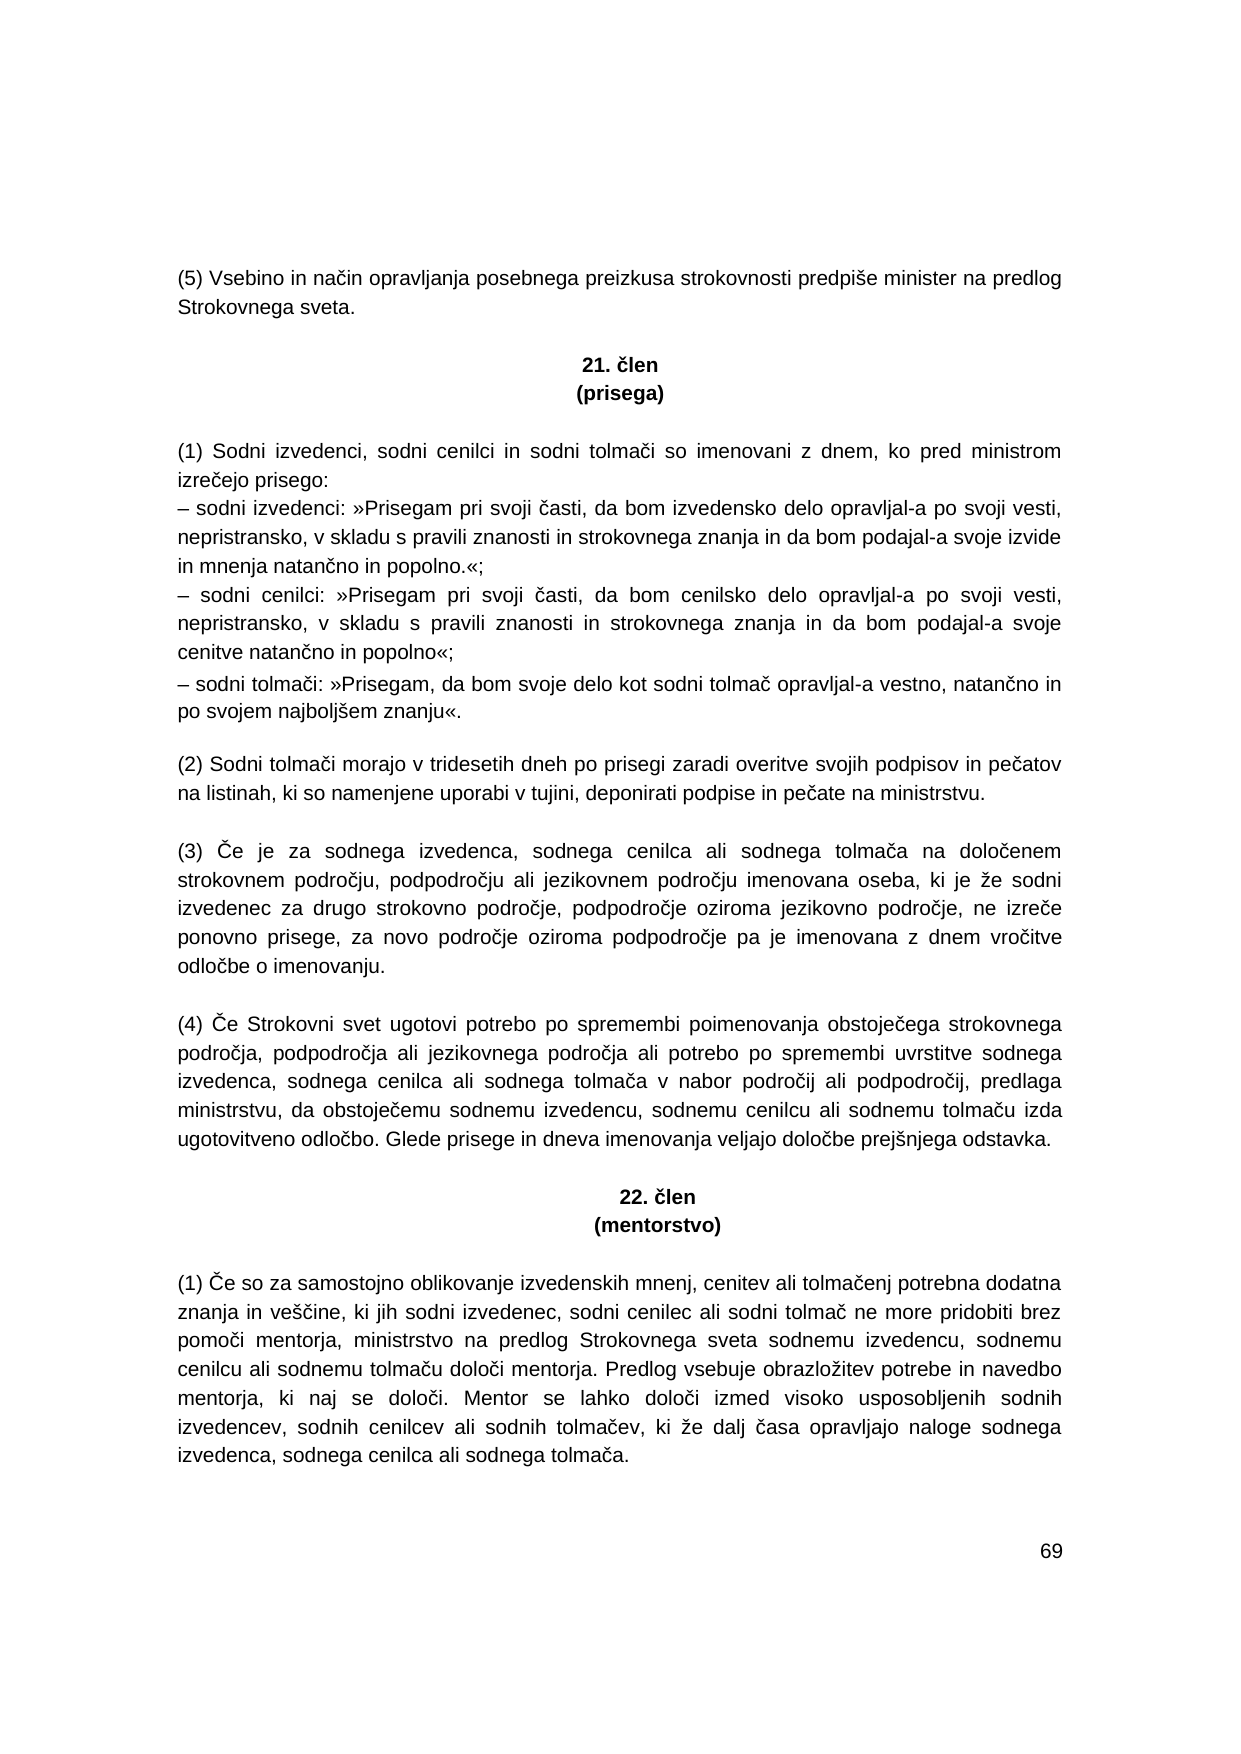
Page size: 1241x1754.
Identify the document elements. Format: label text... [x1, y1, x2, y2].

text (3) Če je za sodnega izvedenca, sodnega cenilca ali sodnega tolmača na določenem strokovnem področju, podpodročju ali jezikovnem področju imenovana oseba, ki je že sodni izvedenec za drugo strokovno področje, podpodročje oziroma jezikovno področje, ne izreče ponovno prisege, za novo področje oziroma podpodročje pa je imenovana z dnem vročitve odločbe o imenovanju. [177, 839, 1063, 978]
text (4) Če Strokovni svet ugotovi potrebo po spremembi poimenovanja obstoječega strokovnega področja, podpodročja ali jezikovnega področja ali potrebo po spremembi uvrstitve sodnega izvedenca, sodnega cenilca ali sodnega tolmača v nabor področij ali podpodročij, predlaga ministrstvu, da obstoječemu sodnemu izvedencu, sodnemu cenilcu ali sodnemu tolmaču izda ugotovitveno odločbo. Glede prisege in dneva imenovanja veljajo določbe prejšnjega odstavka. [177, 1012, 1063, 1151]
text 22. člen [252, 1184, 1063, 1208]
text (1) Sodni izvedenci, sodni cenilci in sodni tolmači so imenovani z dnem, ko pred ministrom izrečejo prisego: [177, 439, 1063, 491]
text (prisega) [177, 381, 1063, 405]
text (5) Vsebino in način opravljanja posebnega preizkusa strokovnosti predpiše minister na predlog Strokovnega sveta. [177, 266, 1063, 318]
text (mentorstvo) [252, 1213, 1063, 1237]
text (1) Če so za samostojno oblikovanje izvedenskih mnenj, cenitev ali tolmačenj potrebna dodatna znanja in veščine, ki jih sodni izvedenec, sodni cenilec ali sodni tolmač ne more pridobiti brez pomoči mentorja, ministrstvo na predlog Strokovnega sveta sodnemu izvedencu, sodnemu cenilcu ali sodnemu tolmaču določi mentorja. Predlog vsebuje obrazložitev potrebe in navedbo mentorja, ki naj se določi. Mentor se lahko določi izmed visoko usposobljenih sodnih izvedencev, sodnih cenilcev ali sodnih tolmačev, ki že dalj časa opravljajo naloge sodnega izvedenca, sodnega cenilca ali sodnega tolmača. [177, 1271, 1063, 1467]
text (2) Sodni tolmači morajo v tridesetih dneh po prisegi zaradi overitve svojih podpisov in pečatov na listinah, ki so namenjene uporabi v tujini, deponirati podpise in pečate na ministrstvu. [177, 752, 1063, 805]
text 21. člen [177, 352, 1063, 376]
text – sodni cenilci: »Prisegam pri svoji časti, da bom cenilsko delo opravljal-a po svoji vesti, nepristransko, v skladu s pravili znanosti in strokovnega znanja in da bom podajal-a svoje cenitve natančno in popolno«; [177, 582, 1063, 664]
text – sodni izvedenci: »Prisegam pri svoji časti, da bom izvedensko delo opravljal-a po svoji vesti, nepristransko, v skladu s pravili znanosti in strokovnega znanja in da bom podajal-a svoje izvide in mnenja natančno in popolno.«; [177, 496, 1063, 578]
text – sodni tolmači: »Prisegam, da bom svoje delo kot sodni tolmač opravljal-a vestno, natančno in po svojem najboljšem znanju«. [177, 669, 1063, 723]
